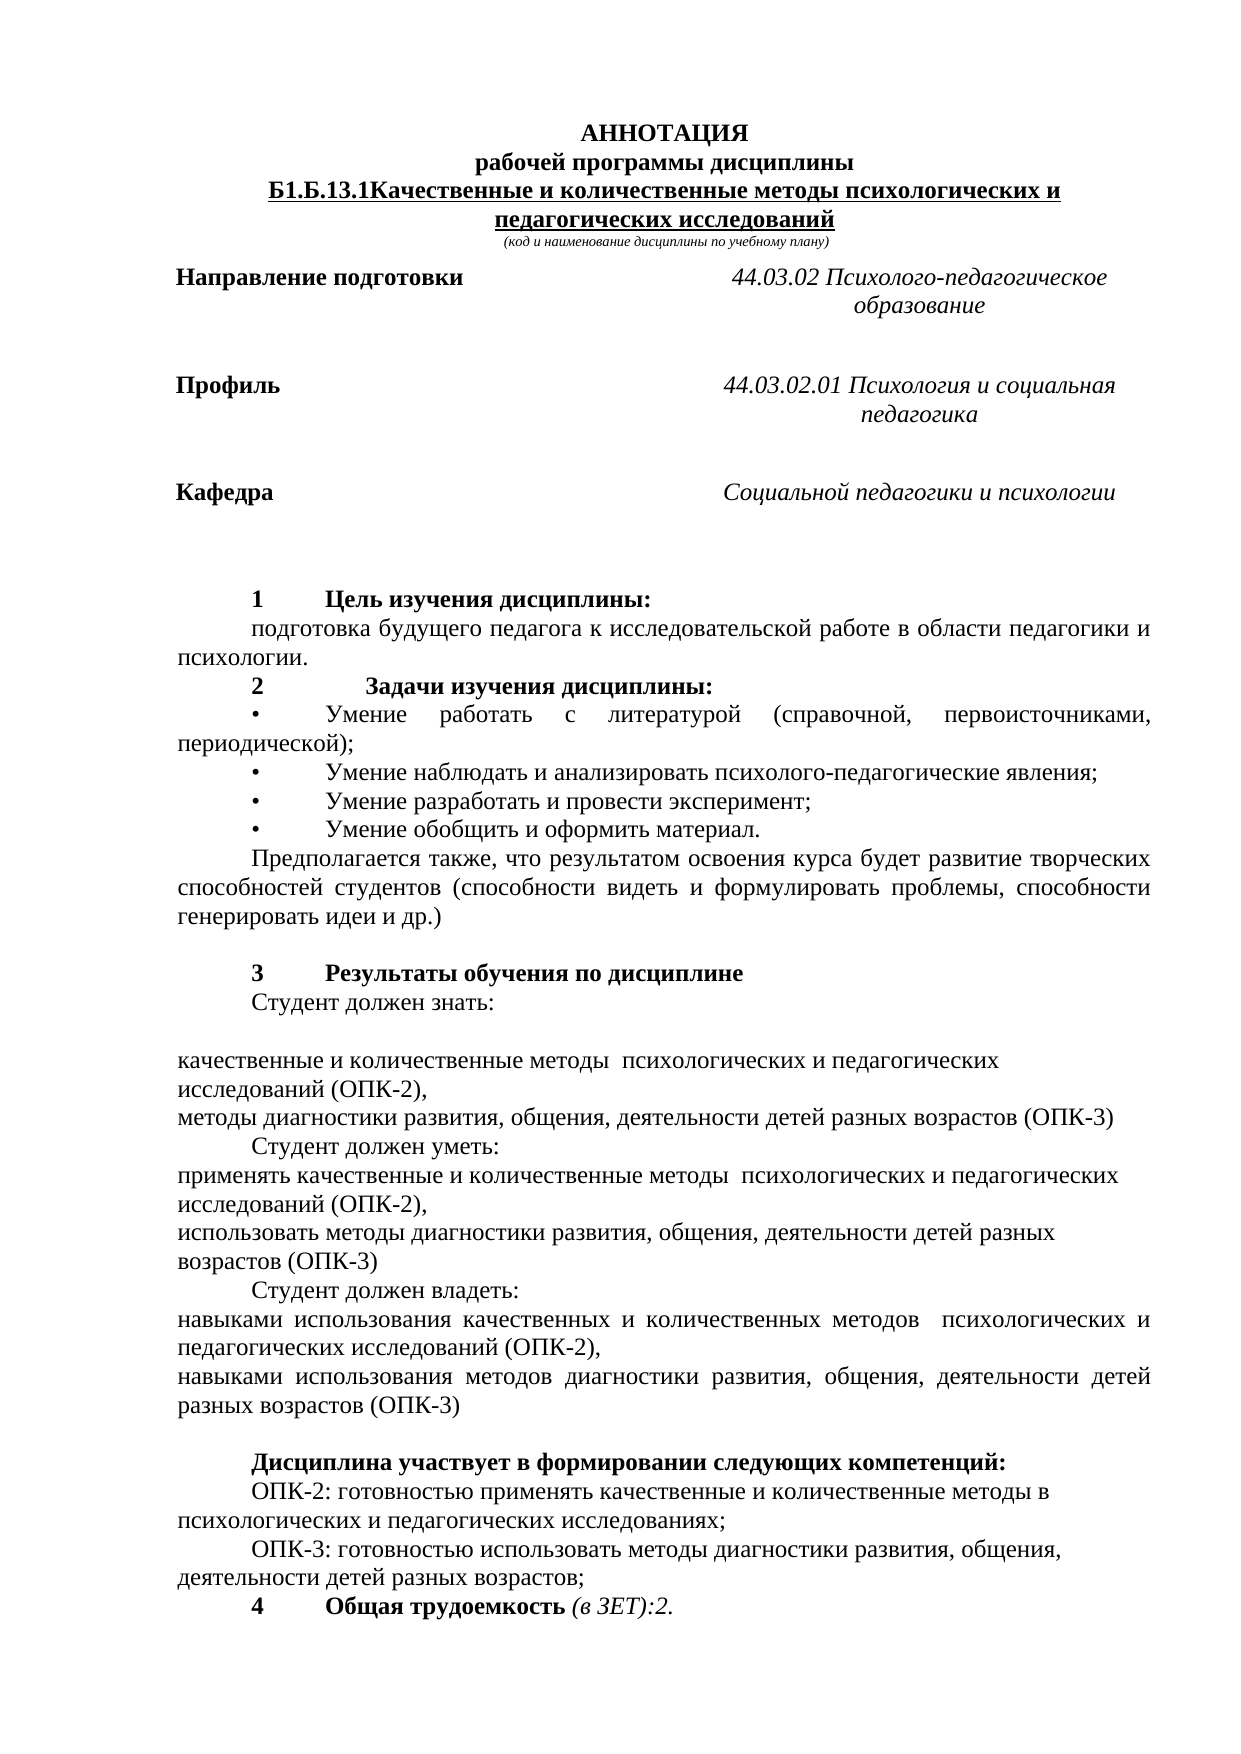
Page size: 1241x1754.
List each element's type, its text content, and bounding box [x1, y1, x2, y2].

text рабочей программы дисциплины [177, 147, 1152, 176]
text (код и наименование дисциплины по учебному плану) [177, 233, 1152, 262]
text ОПК-3: готовностью использовать методы диагностики развития, общения, деятельности детей разных возрастов; [177, 1534, 1152, 1591]
text ОПК-2: готовностью применять качественные и количественные методы в психологических и педагогических исследованиях; [177, 1476, 1152, 1534]
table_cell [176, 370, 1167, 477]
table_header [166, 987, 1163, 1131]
list Задачи изучения дисциплины: [177, 671, 1152, 699]
text • Умение работать с литературой (справочной, первоисточниками, периодической); [177, 699, 1152, 757]
text • Умение обобщить и оформить материал. [177, 814, 1152, 843]
text Предполагается также, что результатом освоения курса будет развитие творческих способностей студентов (способности видеть и формулировать проблемы, способности генерировать идеи и др.) [177, 843, 1152, 929]
text Б1.Б.13.1Качественные и количественные методы психологических и педагогических исследований [177, 176, 1152, 233]
text • Умение наблюдать и анализировать психолого-педагогические явления; [177, 757, 1152, 786]
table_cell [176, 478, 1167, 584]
text АННОТАЦИЯ [177, 118, 1152, 147]
text 4 Общая трудоемкость (в ЗЕТ):2. [177, 1591, 1152, 1620]
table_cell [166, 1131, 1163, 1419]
text Дисциплина участвует в формировании следующих компетенций: [177, 1447, 1152, 1476]
list Цель изучения дисциплины: [177, 584, 1152, 613]
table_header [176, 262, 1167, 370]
text • Умение разработать и провести эксперимент; [177, 786, 1152, 814]
text подготовка будущего педагога к исследовательской работе в области педагогики и психологии. [177, 613, 1152, 671]
list Результаты обучения по дисциплине [177, 958, 1152, 987]
